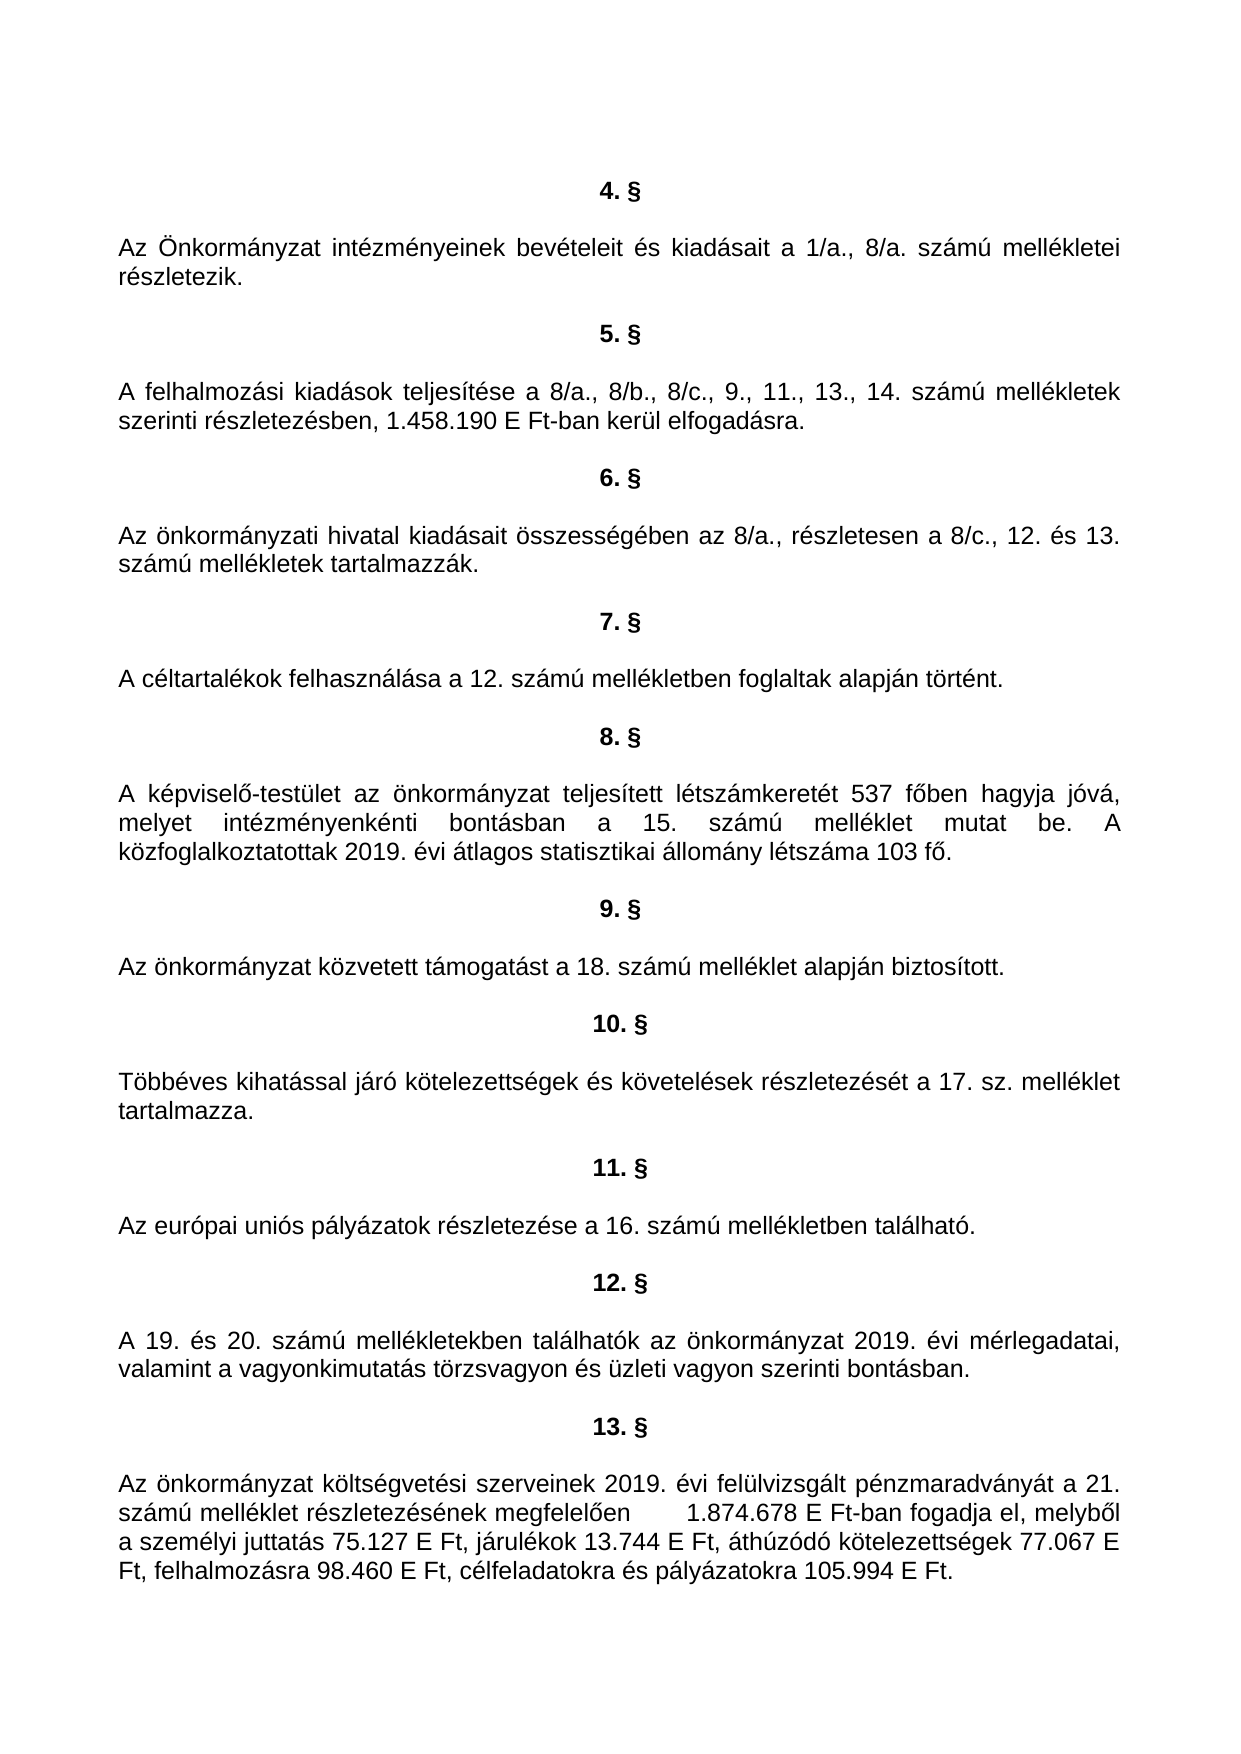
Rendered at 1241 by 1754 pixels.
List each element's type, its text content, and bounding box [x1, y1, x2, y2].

text 10. § [118, 1009, 1122, 1038]
text 13. § [118, 1412, 1122, 1441]
text Az önkormányzat közvetett támogatást a 18. számú melléklet alapján biztosított. [118, 952, 1122, 981]
text 11. § [118, 1153, 1122, 1182]
text 7. § [118, 607, 1122, 636]
text 6. § [118, 463, 1122, 492]
text A céltartalékok felhasználása a 12. számú mellékletben foglaltak alapján történt. [118, 664, 1122, 693]
text Az Önkormányzat intézményeinek bevételeit és kiadásait a 1/a., 8/a. számú mellékletei részletezik. [118, 233, 1122, 291]
text 12. § [118, 1268, 1122, 1297]
text 8. § [118, 722, 1122, 751]
text 5. § [118, 319, 1122, 348]
text Az önkormányzati hivatal kiadásait összességében az 8/a., részletesen a 8/c., 12. és 13. számú mellékletek tartalmazzák. [118, 521, 1122, 578]
text A 19. és 20. számú mellékletekben találhatók az önkormányzat 2019. évi mérlegadatai, valamint a vagyonkimutatás törzsvagyon és üzleti vagyon szerinti bontásban. [118, 1326, 1122, 1383]
text Az önkormányzat költségvetési szerveinek 2019. évi felülvizsgált pénzmaradványát a 21. számú melléklet részletezésének megfelelően 1.874.678 E Ft-ban fogadja el, melyből a személyi juttatás 75.127 E Ft, járulékok 13.744 E Ft, áthúzódó kötelezettségek 77.067 E Ft, felhalmozásra 98.460 E Ft, célfeladatokra és pályázatokra 105.994 E Ft. [118, 1469, 1122, 1584]
text 9. § [118, 894, 1122, 923]
text 4. § [118, 176, 1122, 204]
text A képviselő-testület az önkormányzat teljesített létszámkeretét 537 főben hagyja jóvá, melyet intézményenkénti bontásban a 15. számú melléklet mutat be. A közfoglalkoztatottak 2019. évi átlagos statisztikai állomány létszáma 103 fő. [118, 779, 1122, 866]
text Többéves kihatással járó kötelezettségek és követelések részletezését a 17. sz. melléklet tartalmazza. [118, 1067, 1122, 1124]
text A felhalmozási kiadások teljesítése a 8/a., 8/b., 8/c., 9., 11., 13., 14. számú mellékletek szerinti részletezésben, 1.458.190 E Ft-ban kerül elfogadásra. [118, 377, 1122, 434]
text Az európai uniós pályázatok részletezése a 16. számú mellékletben található. [118, 1211, 1122, 1239]
